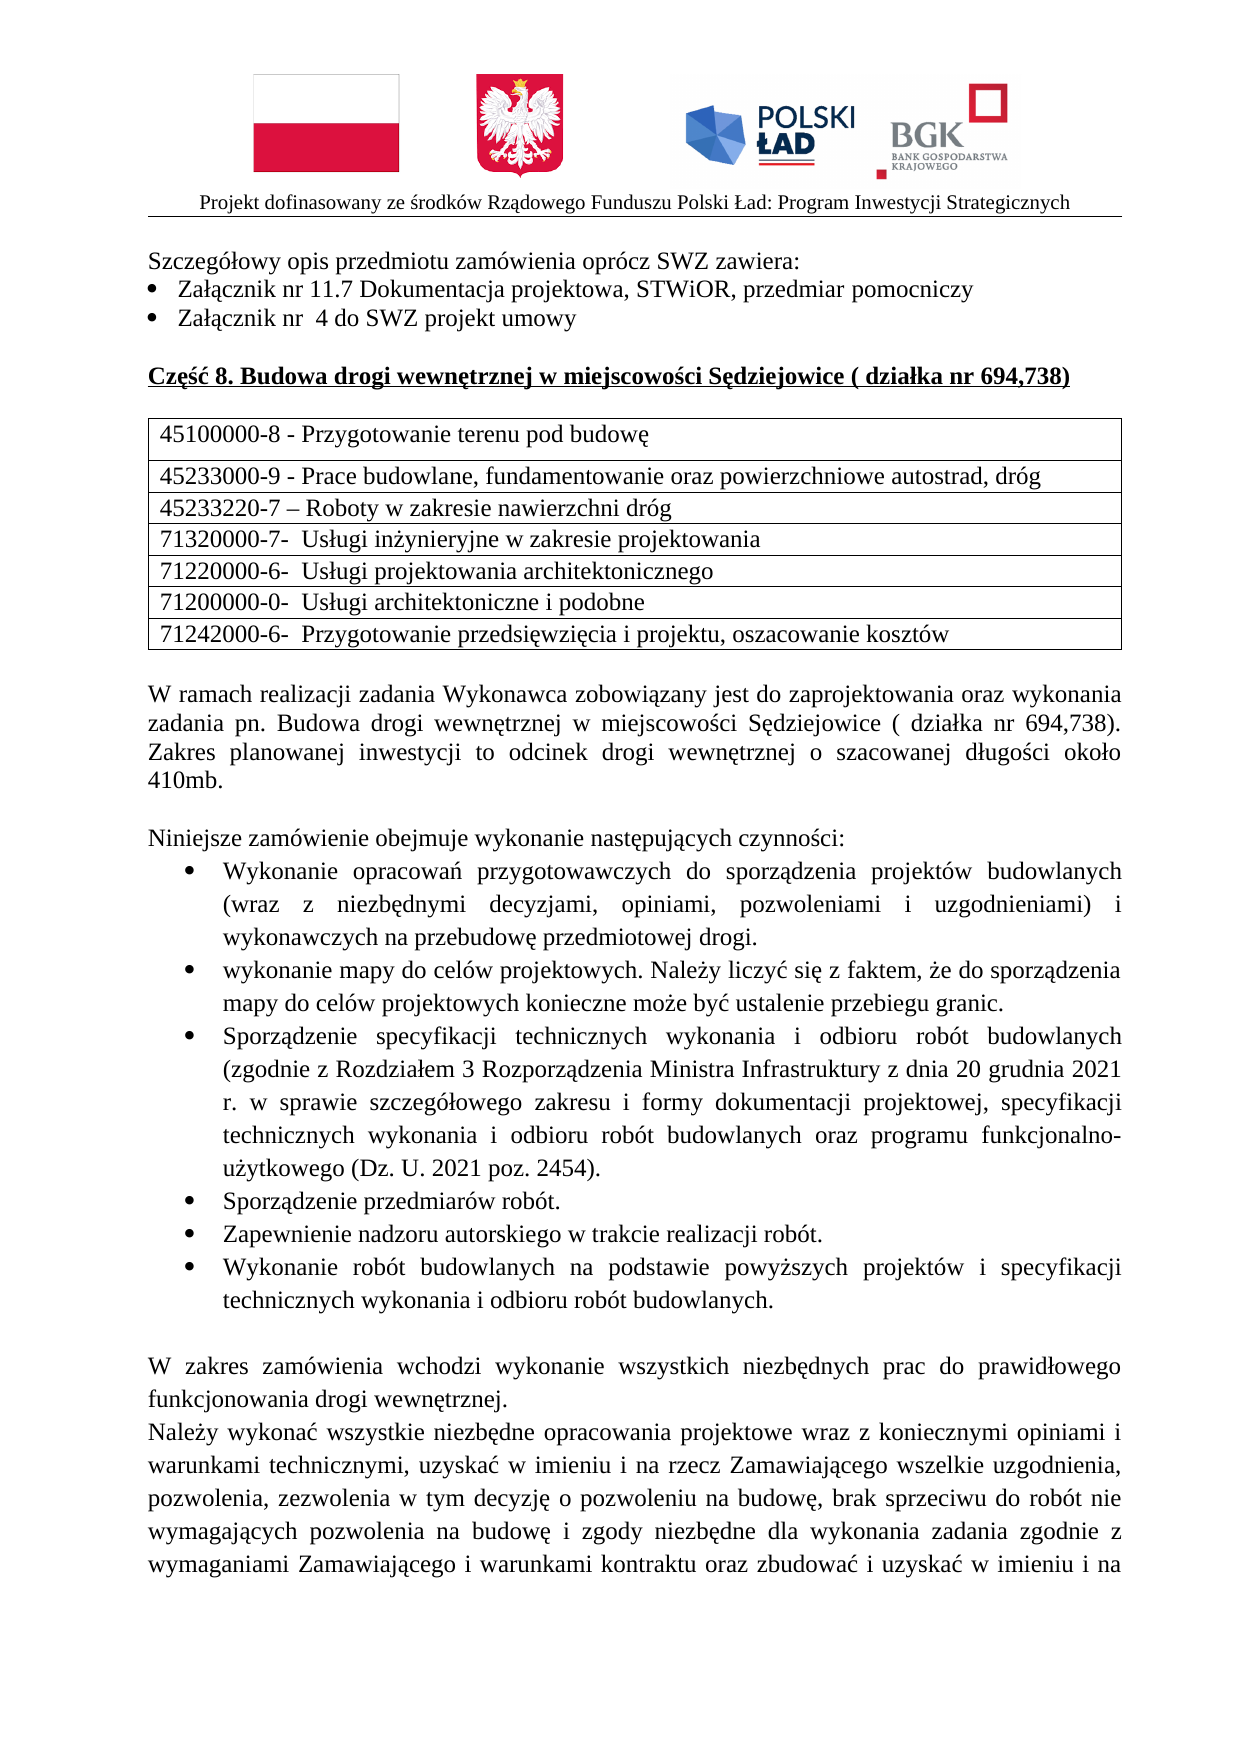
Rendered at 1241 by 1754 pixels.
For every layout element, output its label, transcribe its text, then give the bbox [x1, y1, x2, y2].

list Załącznik nr 11.7 Dokumentacja projektowa, STWiOR, przedmiar pomocniczy [148, 274, 1122, 303]
text Niniejsze zamówienie obejmuje wykonanie następujących czynności: [148, 823, 1122, 852]
table_cell 71220000-6- Usługi projektowania architektonicznego [149, 556, 1121, 586]
text Szczegółowy opis przedmiotu zamówienia oprócz SWZ zawiera: [148, 246, 1122, 274]
list Załącznik nr 4 do SWZ projekt umowy [148, 303, 1122, 332]
table_cell 71320000-7- Usługi inżynieryjne w zakresie projektowania [149, 524, 1121, 555]
text W ramach realizacji zadania Wykonawca zobowiązany jest do zaprojektowania oraz wykonania zadania pn. Budowa drogi wewnętrznej w miejscowości Sędziejowice ( działka nr 694,738). Zakres planowanej inwestycji to odcinek drogi wewnętrznej o szacowanej długości około 410mb. [148, 679, 1122, 794]
text Część 8. Budowa drogi wewnętrznej w miejscowości Sędziejowice ( działka nr 694,738) [148, 361, 1122, 389]
table_cell 71200000-0- Usługi architektoniczne i podobne [149, 587, 1121, 618]
table_cell 45233000-9 - Prace budowlane, fundamentowanie oraz powierzchniowe autostrad, dróg [149, 461, 1121, 492]
table_cell 71242000-6- Przygotowanie przedsięwzięcia i projektu, oszacowanie kosztów [149, 619, 1121, 649]
list Sporządzenie przedmiarów robót. [185, 1186, 1122, 1215]
picture [669, 74, 1022, 189]
list Sporządzenie specyfikacji technicznych wykonania i odbioru robót budowlanych (zgodnie z Rozdziałem 3 Rozporządzenia Ministra Infrastruktury z dnia 20 grudnia 2021 r. w sprawie szczegółowego zakresu i formy dokumentacji projektowej, specyfikacji technicznych wykonania i odbioru robót budowlanych oraz programu funkcjonalno-użytkowego (Dz. U. 2021 poz. 2454). [185, 1021, 1122, 1182]
list wykonanie mapy do celów projektowych. Należy liczyć się z faktem, że do sporządzenia mapy do celów projektowych konieczne może być ustalenie przebiegu granic. [185, 955, 1122, 1017]
picture [253, 74, 564, 178]
list Zapewnienie nadzoru autorskiego w trakcie realizacji robót. [185, 1219, 1122, 1248]
list Wykonanie robót budowlanych na podstawie powyższych projektów i specyfikacji technicznych wykonania i odbioru robót budowlanych. [185, 1252, 1122, 1314]
table_header 45100000-8 - Przygotowanie terenu pod budowę [149, 419, 1121, 460]
table_cell 45233220-7 – Roboty w zakresie nawierzchni dróg [149, 493, 1121, 523]
text W zakres zamówienia wchodzi wykonanie wszystkich niezbędnych prac do prawidłowego funkcjonowania drogi wewnętrznej. [148, 1351, 1122, 1413]
list Wykonanie opracowań przygotowawczych do sporządzenia projektów budowlanych (wraz z niezbędnymi decyzjami, opiniami, pozwoleniami i uzgodnieniami) i wykonawczych na przebudowę przedmiotowej drogi. [185, 856, 1122, 951]
